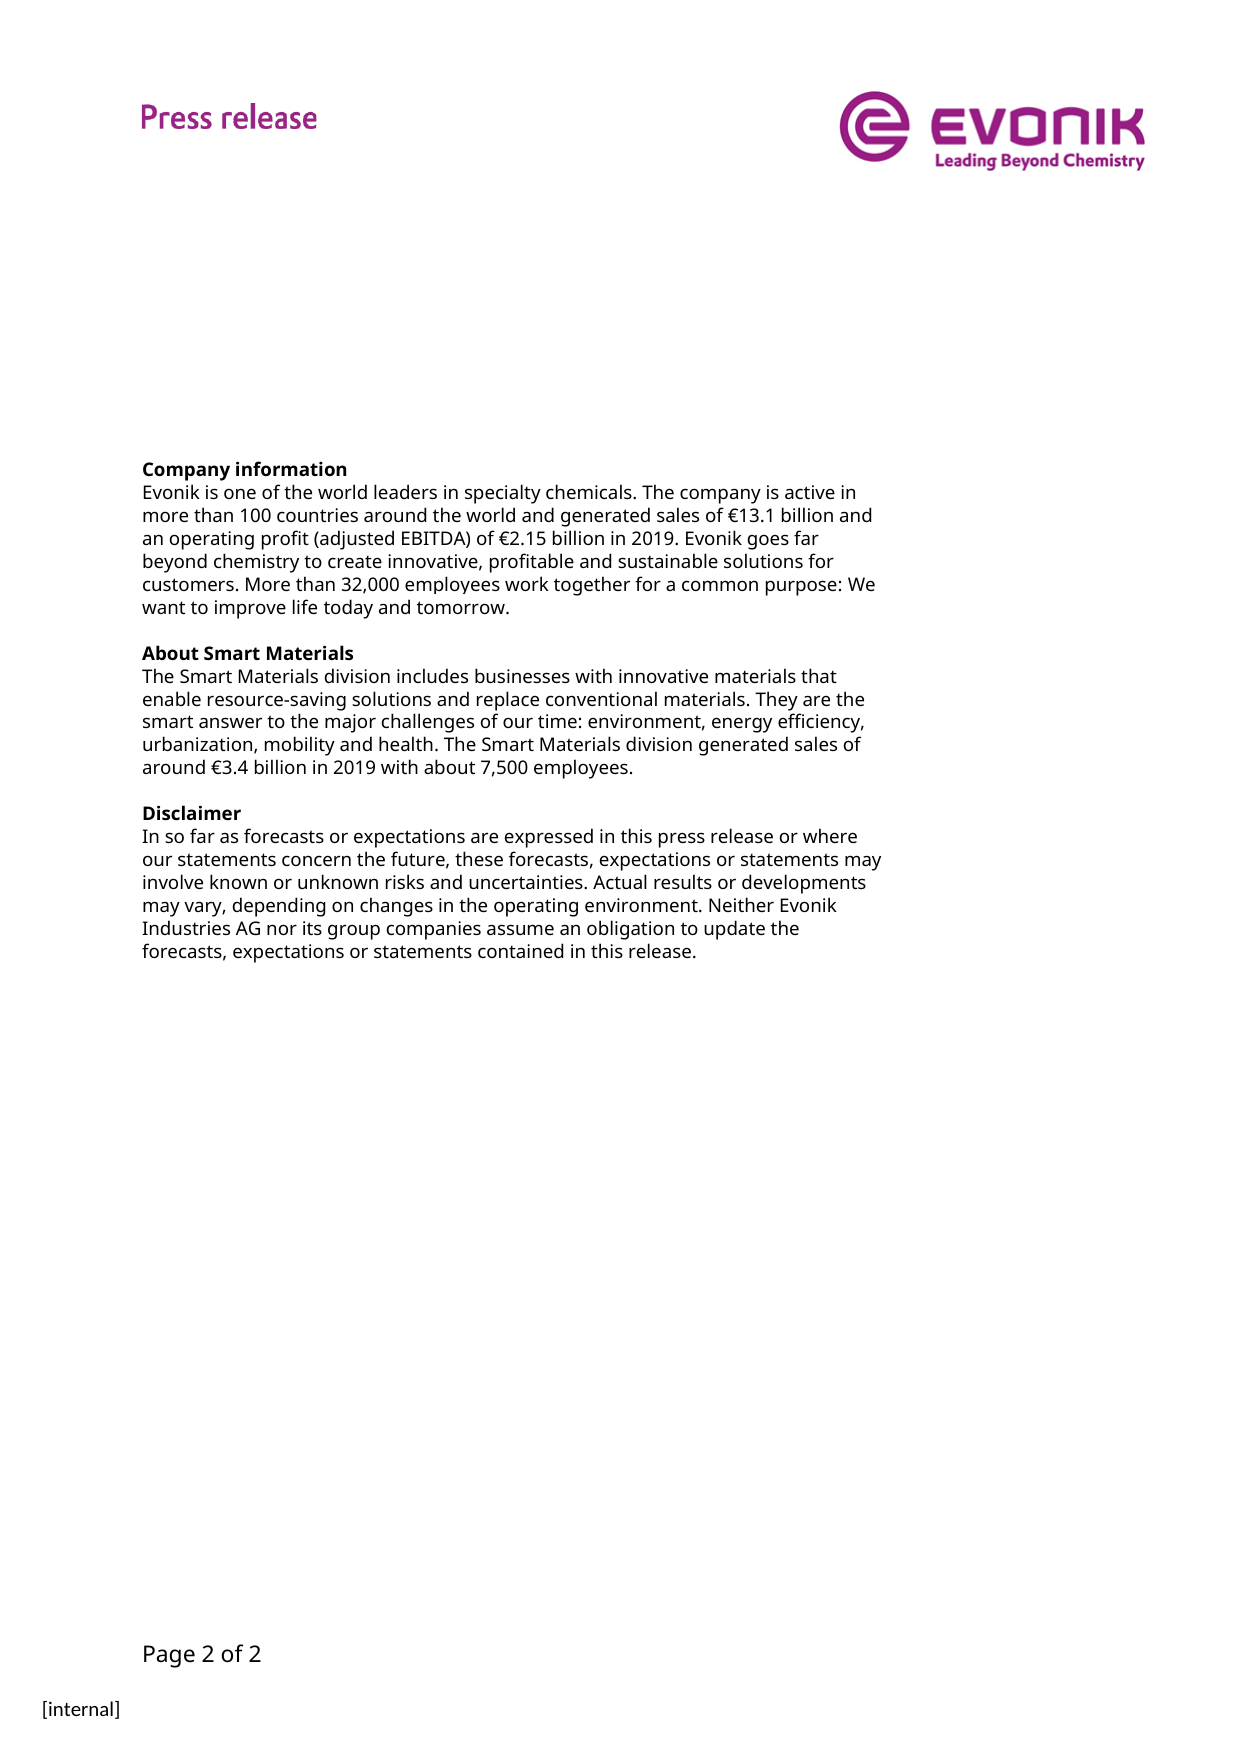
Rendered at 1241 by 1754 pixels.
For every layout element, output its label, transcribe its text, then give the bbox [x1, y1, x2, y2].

text Disclaimer [142, 802, 886, 825]
text The Smart Materials division includes businesses with innovative materials that enable resource-saving solutions and replace conventional materials. They are the smart answer to the major challenges of our time: environment, energy efficiency, urbanization, mobility and health. The Smart Materials division generated sales of around €3.4 billion in 2019 with about 7,500 employees. [142, 665, 886, 779]
text Company information [142, 458, 886, 481]
text About Smart Materials [142, 642, 886, 665]
picture [838, 89, 1146, 172]
text In so far as forecasts or expectations are expressed in this press release or where our statements concern the future, these forecasts, expectations or statements may involve known or unknown risks and uncertainties. Actual results or developments may vary, depending on changes in the operating environment. Neither Evonik Industries AG nor its group companies assume an obligation to update the forecasts, expectations or statements contained in this release. [142, 825, 886, 963]
text Evonik is one of the world leaders in specialty chemicals. The company is active in more than 100 countries around the world and generated sales of €13.1 billion and an operating profit (adjusted EBITDA) of €2.15 billion in 2019. Evonik goes far beyond chemistry to create innovative, profitable and sustainable solutions for customers. More than 32,000 employees work together for a common purpose: We want to improve life today and tomorrow. [142, 481, 886, 619]
picture [141, 103, 317, 129]
